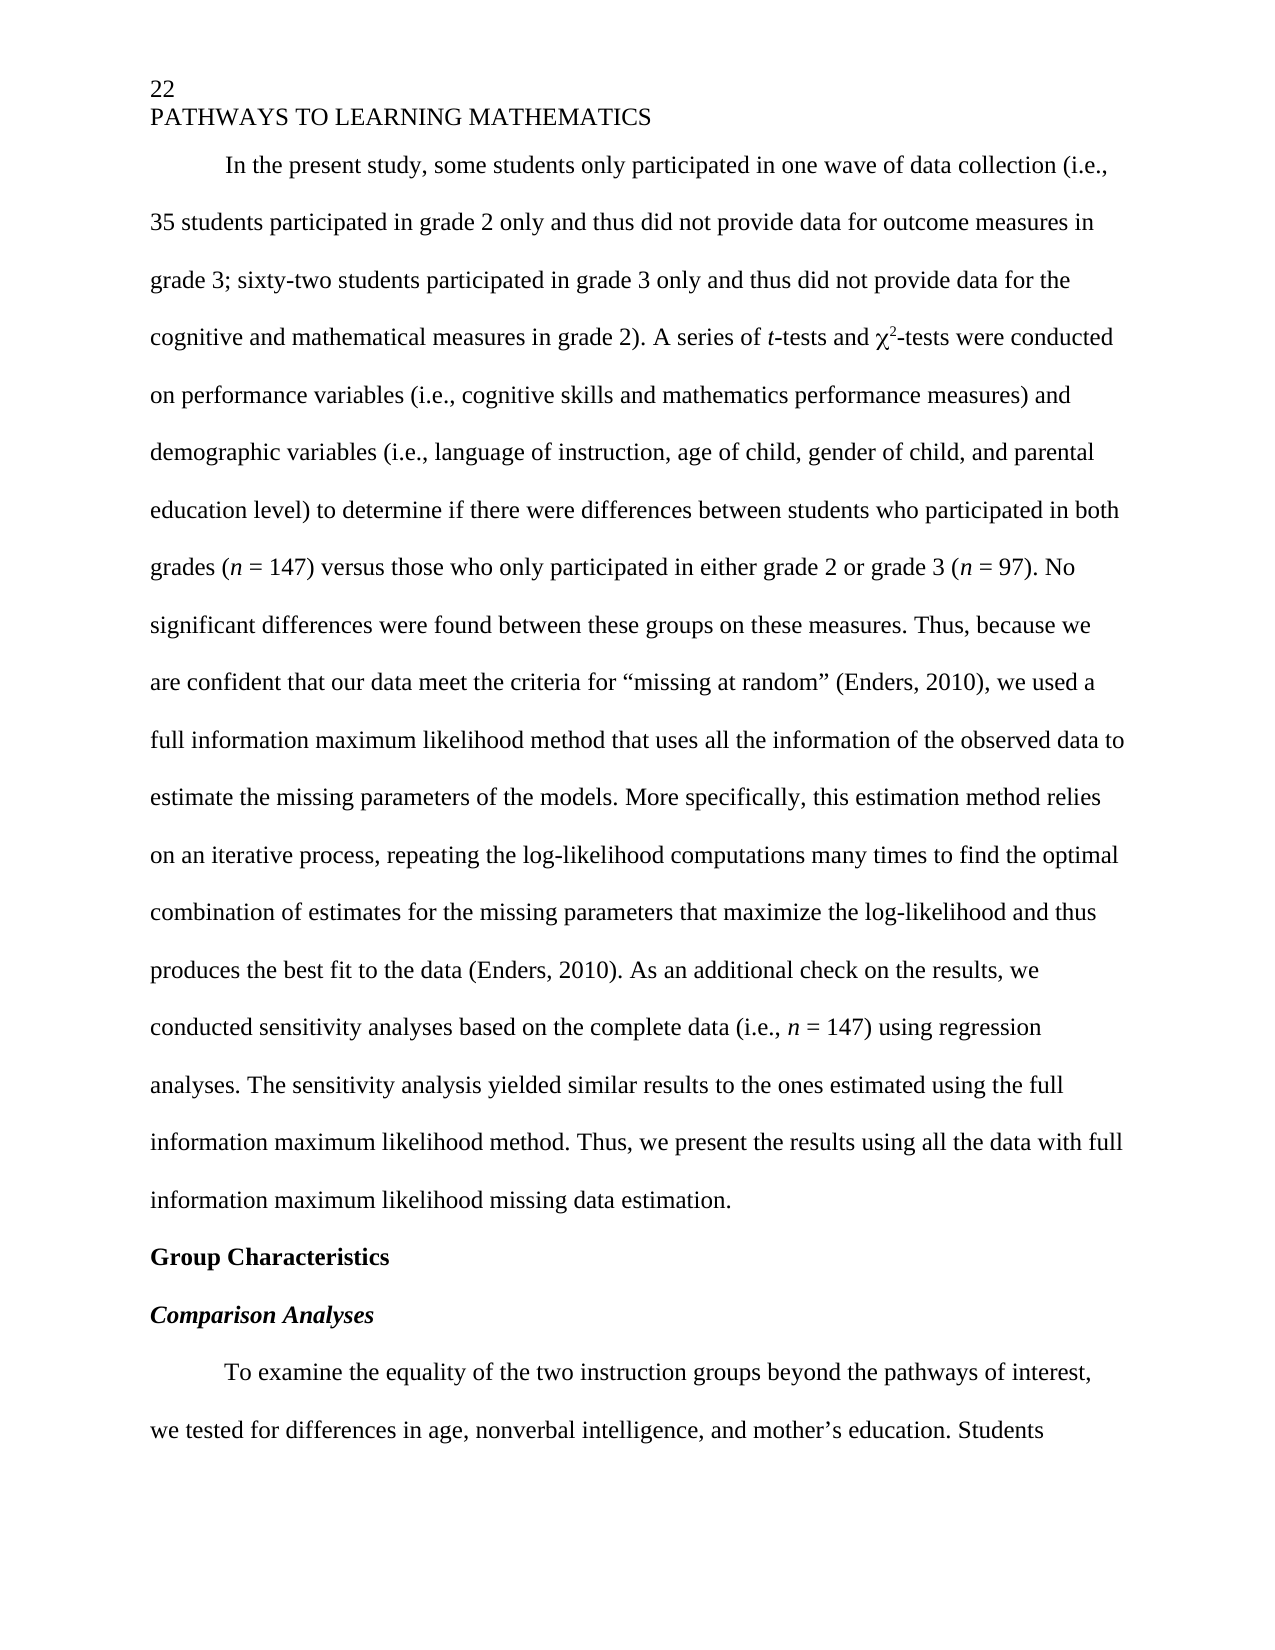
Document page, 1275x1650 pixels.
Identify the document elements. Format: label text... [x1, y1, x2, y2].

text Group Characteristics [150, 1242, 1125, 1271]
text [150, 1357, 1125, 1444]
text In the present study, some students only participated in one wave of data collection (i.e., 35 students participated in grade 2 only and thus did not provide data for outcome measures in grade 3; sixty-two students participated in grade 3 only and thus did not provide data for the cognitive and mathematical measures in grade 2). A series of t-tests and 2-tests were conducted on performance variables (i.e., cognitive skills and mathematics performance measures) and demographic variables (i.e., language of instruction, age of child, gender of child, and parental education level) to determine if there were differences between students who participated in both grades (n = 147) versus those who only participated in either grade 2 or grade 3 (n = 97). No significant differences were found between these groups on these measures. Thus, because we are confident that our data meet the criteria for “missing at random” (Enders, 2010), we used a full information maximum likelihood method that uses all the information of the observed data to estimate the missing parameters of the models. More specifically, this estimation method relies on an iterative process, repeating the log-likelihood computations many times to find the optimal combination of estimates for the missing parameters that maximize the log-likelihood and thus produces the best fit to the data (Enders, 2010). As an additional check on the results, we conducted sensitivity analyses based on the complete data (i.e., n = 147) using regression analyses. The sensitivity analysis yielded similar results to the ones estimated using the full information maximum likelihood method. Thus, we present the results using all the data with full information maximum likelihood missing data estimation. [150, 150, 1125, 725]
text Comparison Analyses [150, 1300, 1125, 1329]
text In the present study, some students only participated in one wave of data collection (i.e., 35 students participated in grade 2 only and thus did not provide data for outcome measures in grade 3; sixty-two students participated in grade 3 only and thus did not provide data for the cognitive and mathematical measures in grade 2). A series of t-tests and 2-tests were conducted on performance variables (i.e., cognitive skills and mathematics performance measures) and demographic variables (i.e., language of instruction, age of child, gender of child, and parental education level) to determine if there were differences between students who participated in both grades (n = 147) versus those who only participated in either grade 2 or grade 3 (n = 97). No significant differences were found between these groups on these measures. Thus, because we are confident that our data meet the criteria for “missing at random” (Enders, 2010), we used a full information maximum likelihood method that uses all the information of the observed data to estimate the missing parameters of the models. More specifically, this estimation method relies on an iterative process, repeating the log-likelihood computations many times to find the optimal combination of estimates for the missing parameters that maximize the log-likelihood and thus produces the best fit to the data (Enders, 2010). As an additional check on the results, we conducted sensitivity analyses based on the complete data (i.e., n = 147) using regression analyses. The sensitivity analysis yielded similar results to the ones estimated using the full information maximum likelihood method. Thus, we present the results using all the data with full information maximum likelihood missing data estimation. [150, 754, 1125, 1214]
